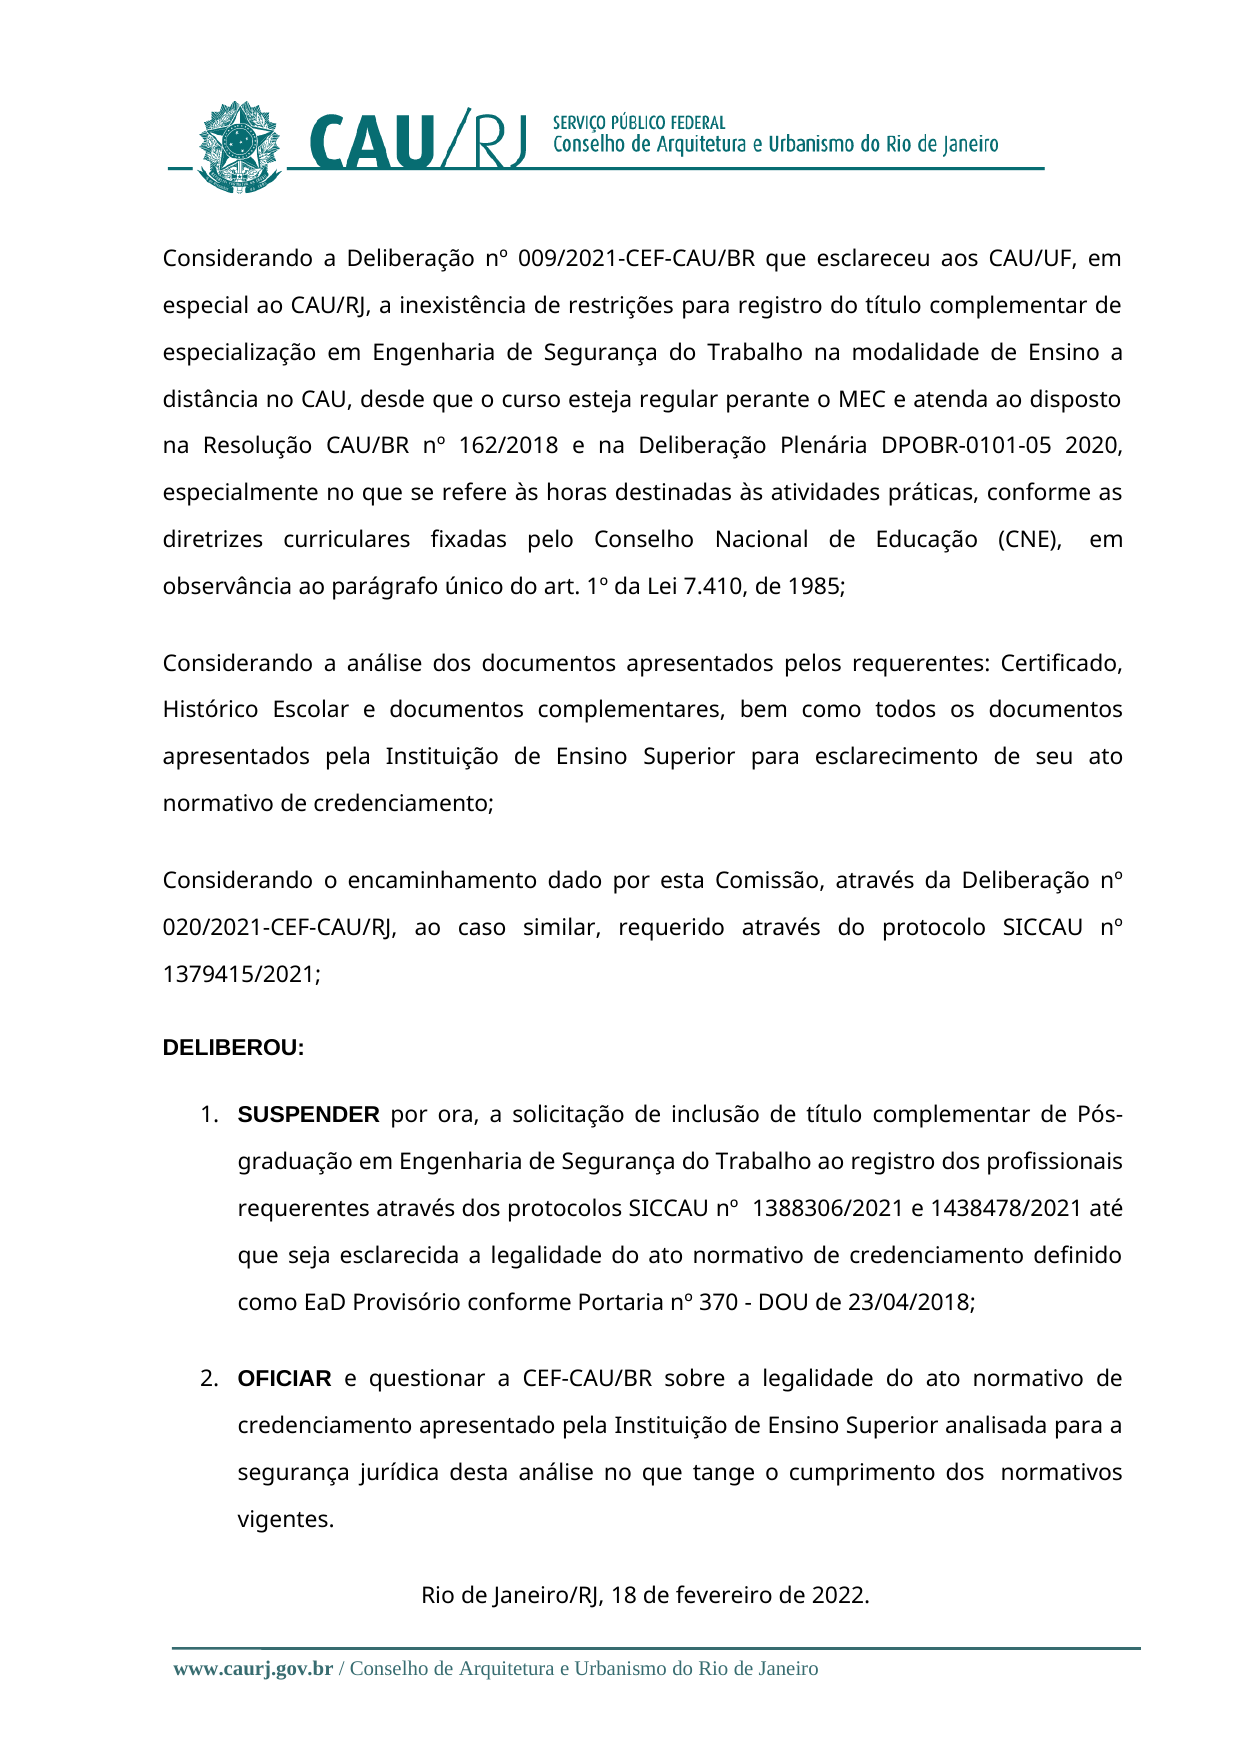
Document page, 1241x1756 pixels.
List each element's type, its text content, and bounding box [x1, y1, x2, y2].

subtitle DELIBEROU: [162, 1033, 1209, 1060]
text Considerando a análise dos documentos apresentados pelos requerentes: Certificado, Histórico Escolar e documentos complementares, bem como todos os documentos apresentados pela Instituição de Ensino Superior para esclarecimento de seu ato normativo de credenciamento; [162, 646, 1124, 818]
list OFICIAR e questionar a CEF-CAU/BR sobre a legalidade do ato normativo de credenciamento apresentado pela Instituição de Ensino Superior analisada para a segurança jurídica desta análise no que tange o cumprimento dos normativos vigentes. [200, 1362, 1124, 1534]
picture [167, 101, 1045, 194]
text Considerando a Deliberação nº 009/2021-CEF-CAU/BR que esclareceu aos CAU/UF, em especial ao CAU/RJ, a inexistência de restrições para registro do título complementar de especialização em Engenharia de Segurança do Trabalho na modalidade de Ensino a distância no CAU, desde que o curso esteja regular perante o MEC e atenda ao disposto na Resolução CAU/BR nº 162/2018 e na Deliberação Plenária DPOBR-0101-05 2020, especialmente no que se refere às horas destinadas às atividades práticas, conforme as diretrizes curriculares fixadas pelo Conselho Nacional de Educação (CNE), em observância ao parágrafo único do art. 1º da Lei 7.410, de 1985; [162, 242, 1123, 601]
list SUSPENDER por ora, a solicitação de inclusão de título complementar de Pós- graduação em Engenharia de Segurança do Trabalho ao registro dos profissionais requerentes através dos protocolos SICCAU nº 1388306/2021 e 1438478/2021 até que seja esclarecida a legalidade do ato normativo de credenciamento definido como EaD Provisório conforme Portaria nº 370 - DOU de 23/04/2018; [200, 1098, 1124, 1317]
text Considerando o encaminhamento dado por esta Comissão, através da Deliberação nº 020/2021-CEF-CAU/RJ, ao caso similar, requerido através do protocolo SICCAU nº 1379415/2021; [162, 864, 1123, 989]
text Rio de Janeiro/RJ, 18 de fevereiro de 2022. [421, 1579, 1209, 1611]
